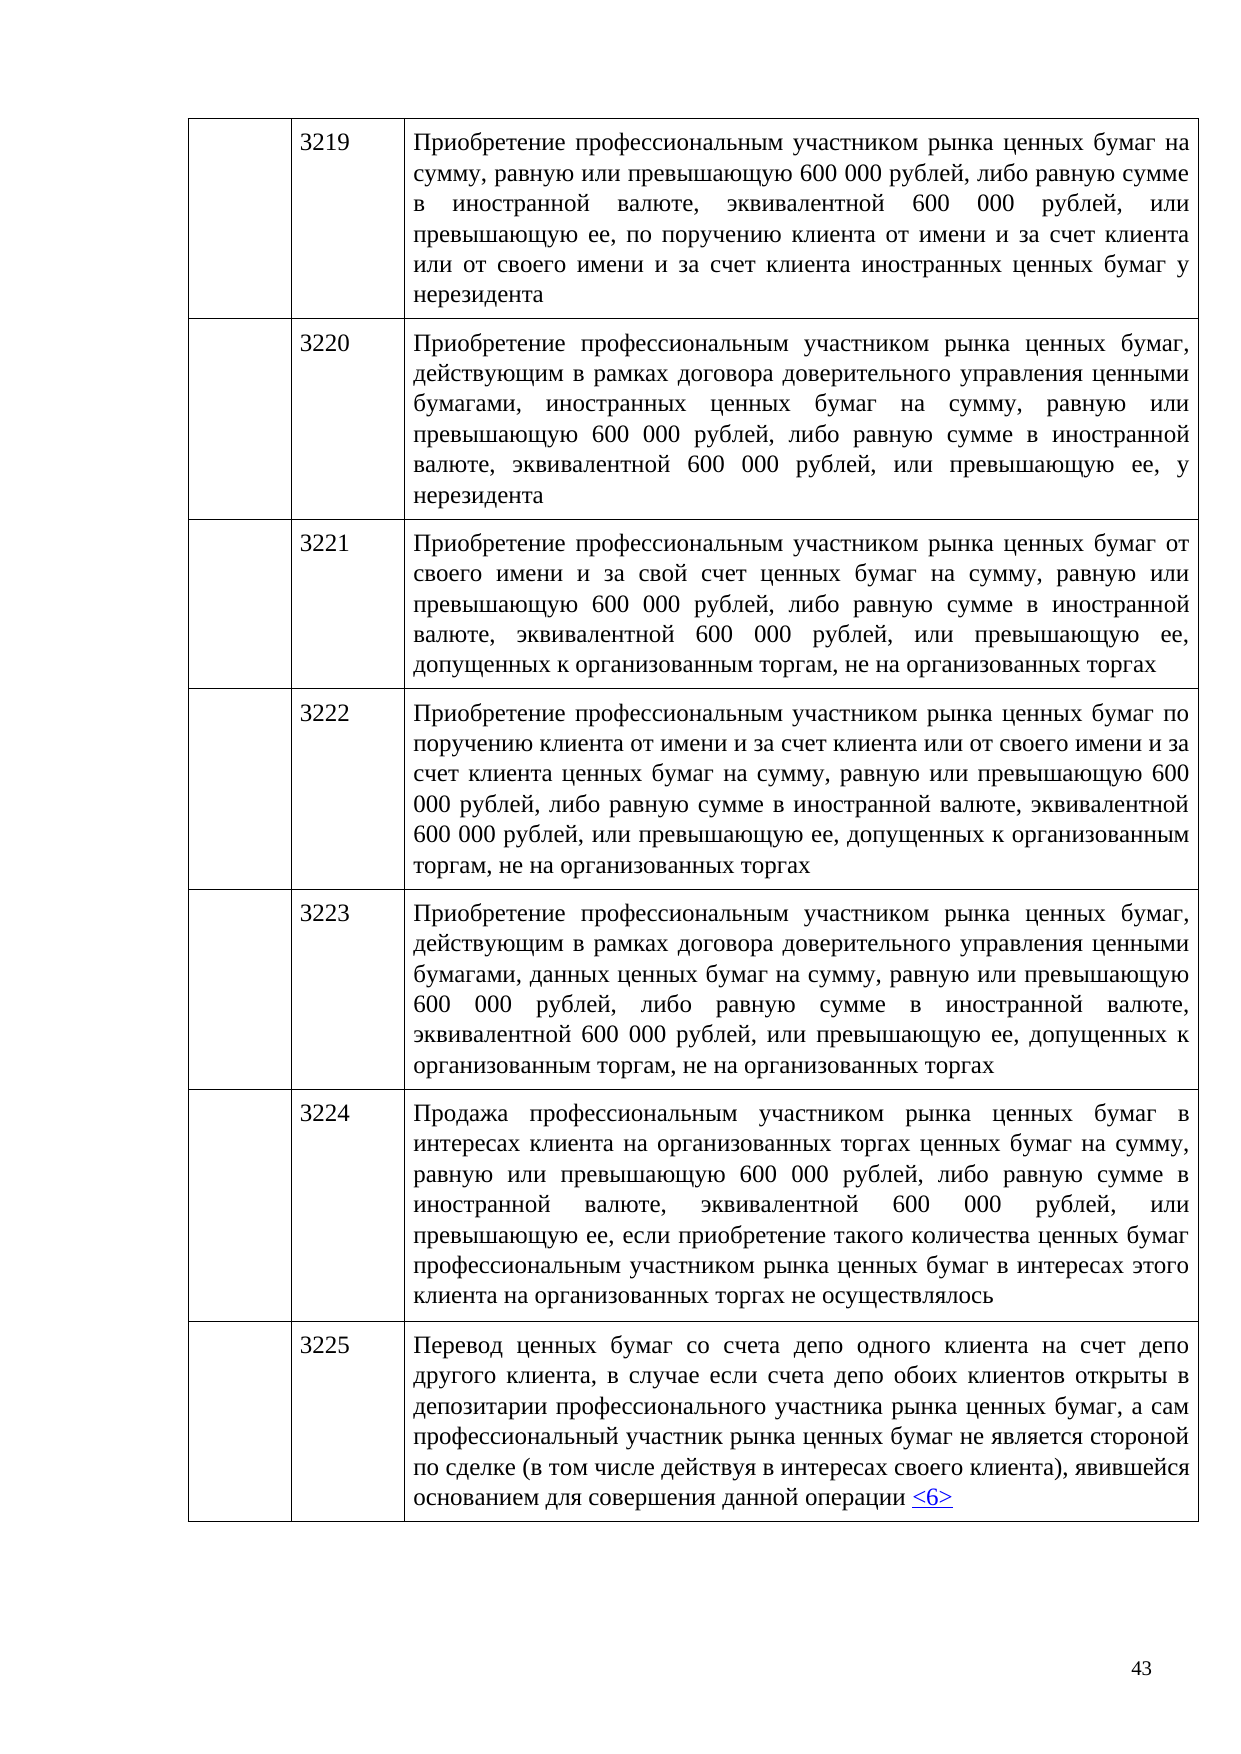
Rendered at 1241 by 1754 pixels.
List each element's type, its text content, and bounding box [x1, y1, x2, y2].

table_cell Приобретение профессиональным участником рынка ценных бумаг по поручению клиента от имени и за счет клиента или от своего имени и за счет клиента ценных бумаг на сумму, равную или превышающую 600 000 рублей, либо равную сумме в иностранной валюте, эквивалентной 600 000 рублей, или превышающую ее, допущенных к организованным торгам, не на организованных торгах [405, 689, 1198, 888]
table_cell 3219 [292, 119, 404, 318]
table_cell [189, 319, 291, 518]
table_cell 3220 [292, 319, 404, 518]
table_cell Приобретение профессиональным участником рынка ценных бумаг на сумму, равную или превышающую 600 000 рублей, либо равную сумме в иностранной валюте, эквивалентной 600 000 рублей, или превышающую ее, по поручению клиента от имени и за счет клиента или от своего имени и за счет клиента иностранных ценных бумаг у нерезидента [405, 119, 1198, 318]
table_cell [189, 1090, 291, 1321]
table_cell 3222 [292, 689, 404, 888]
table_cell [189, 119, 291, 318]
table_cell [189, 890, 291, 1089]
table_cell Приобретение профессиональным участником рынка ценных бумаг от своего имени и за свой счет ценных бумаг на сумму, равную или превышающую 600 000 рублей, либо равную сумме в иностранной валюте, эквивалентной 600 000 рублей, или превышающую ее, допущенных к организованным торгам, не на организованных торгах [405, 520, 1198, 688]
table_cell Приобретение профессиональным участником рынка ценных бумаг, действующим в рамках договора доверительного управления ценными бумагами, иностранных ценных бумаг на сумму, равную или превышающую 600 000 рублей, либо равную сумме в иностранной валюте, эквивалентной 600 000 рублей, или превышающую ее, у нерезидента [405, 319, 1198, 518]
table_cell 3224 [292, 1090, 404, 1321]
table_cell Приобретение профессиональным участником рынка ценных бумаг, действующим в рамках договора доверительного управления ценными бумагами, данных ценных бумаг на сумму, равную или превышающую 600 000 рублей, либо равную сумме в иностранной валюте, эквивалентной 600 000 рублей, или превышающую ее, допущенных к организованным торгам, не на организованных торгах [405, 890, 1198, 1089]
table_cell Перевод ценных бумаг со счета депо одного клиента на счет депо другого клиента, в случае если счета депо обоих клиентов открыты в депозитарии профессионального участника рынка ценных бумаг, а сам профессиональный участник рынка ценных бумаг не является стороной по сделке (в том числе действуя в интересах своего клиента), явившейся основанием для совершения данной операции <6> [405, 1322, 1198, 1521]
table_cell 3225 [292, 1322, 404, 1521]
table_cell 3221 [292, 520, 404, 688]
table_cell [189, 689, 291, 888]
table_cell [189, 1322, 291, 1521]
table_cell [189, 520, 291, 688]
table_cell 3223 [292, 890, 404, 1089]
table_cell Продажа профессиональным участником рынка ценных бумаг в интересах клиента на организованных торгах ценных бумаг на сумму, равную или превышающую 600 000 рублей, либо равную сумме в иностранной валюте, эквивалентной 600 000 рублей, или превышающую ее, если приобретение такого количества ценных бумаг профессиональным участником рынка ценных бумаг в интересах этого клиента на организованных торгах не осуществлялось [405, 1090, 1198, 1321]
